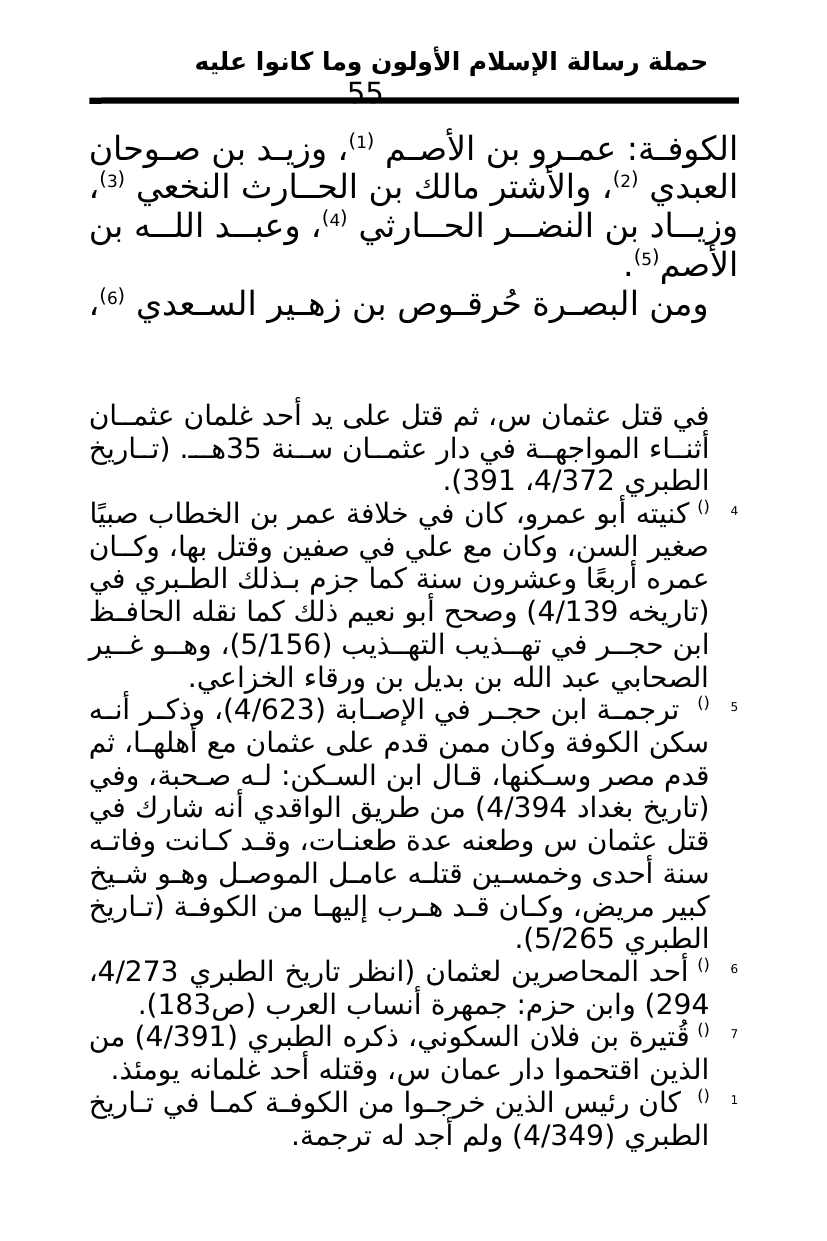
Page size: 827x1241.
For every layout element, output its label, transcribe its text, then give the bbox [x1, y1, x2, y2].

text ومن البصرة حُرقوص بن زهير السعدي ()، وحُكيم بن جبلة العبدي ()، وذَريح بن عباد العبدي() وبشر بن شريح الحُطَم بن ضبيعة القيسي()، وابن المحرش بن عبد ابن عمرو الحنفي(). [89, 284, 738, 323]
text وكان على رأس من استغواهم ابن سبأ في الكوفة: عمرو بن الأصم ()، وزيد بن صوحان العبدي ()، والأشتر مالك بن الحارث النخعي ()، وزياد بن النضر الحارثي ()، وعبد الله بن الأصم(). [89, 129, 738, 284]
